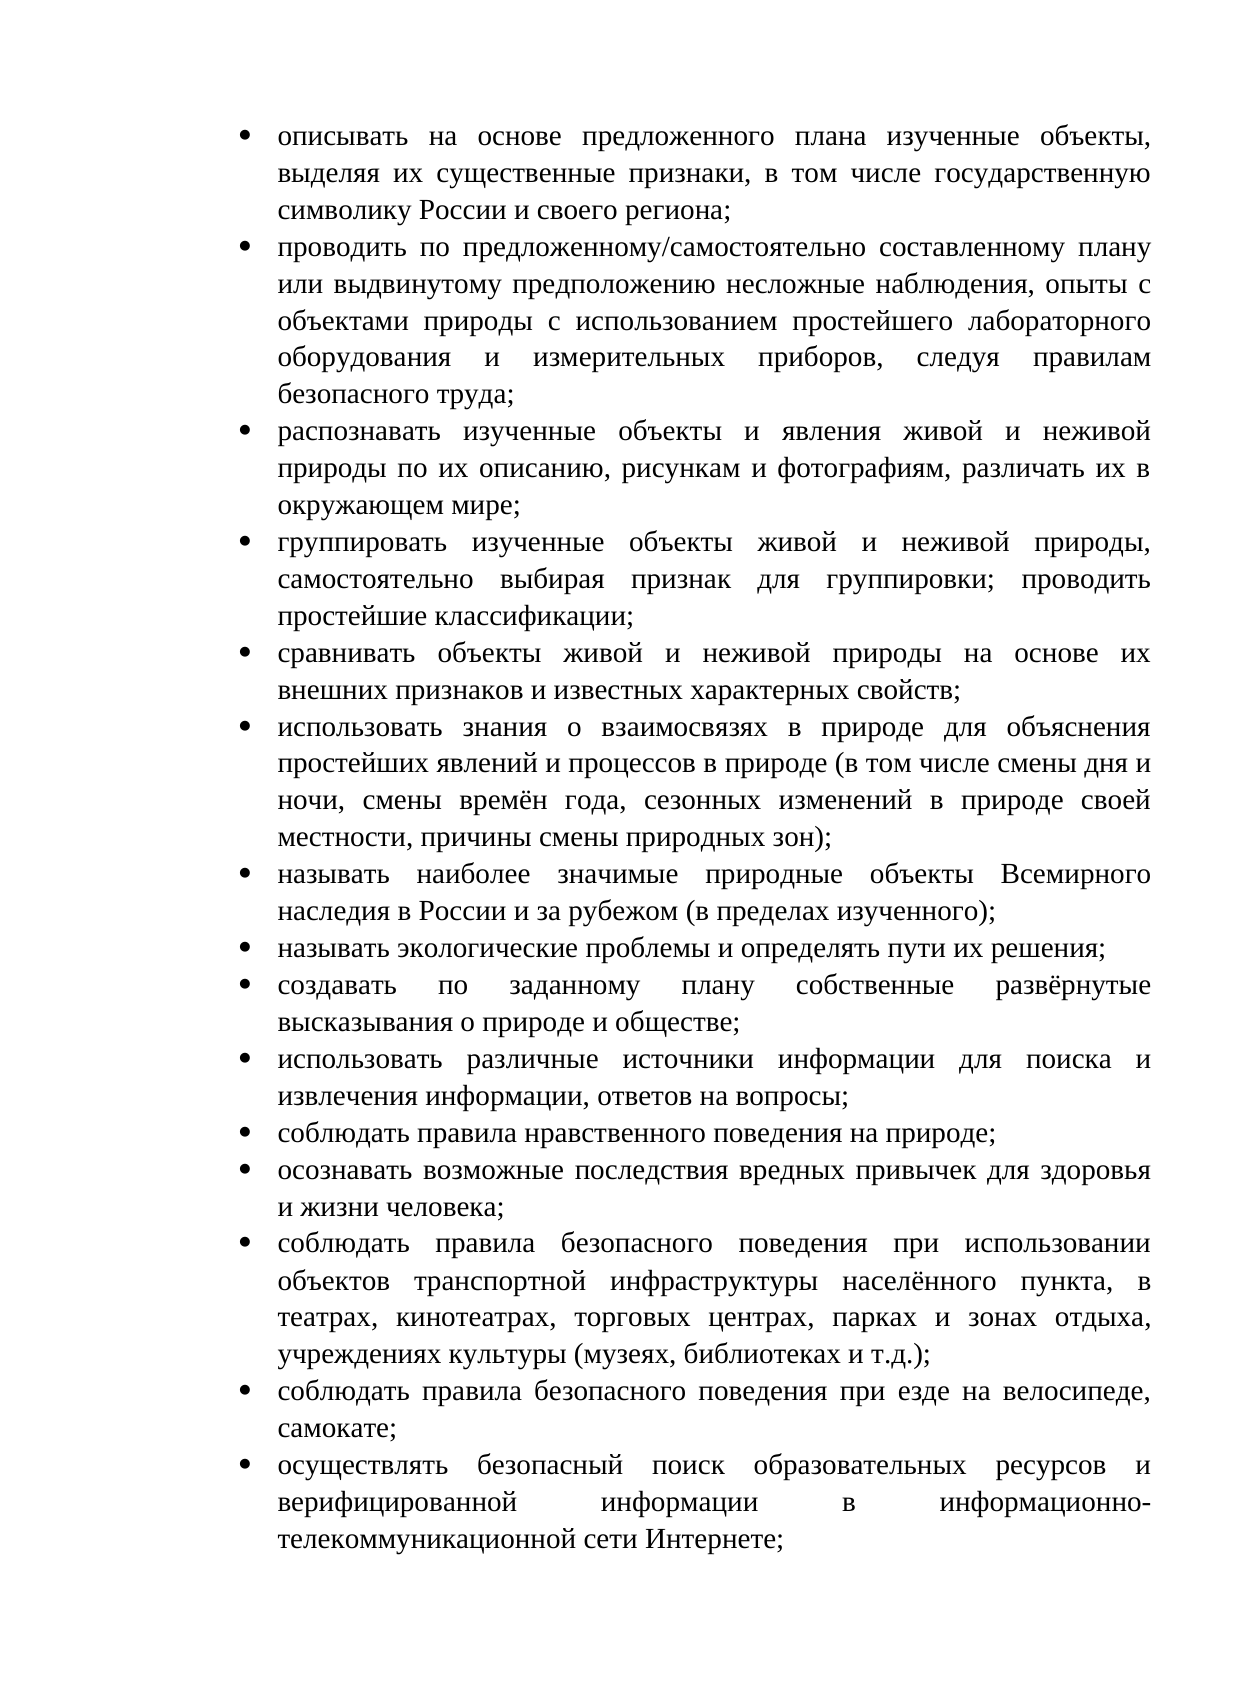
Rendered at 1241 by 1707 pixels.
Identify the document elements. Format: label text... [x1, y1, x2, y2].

list группировать изученные объекты живой и неживой природы, самостоятельно выбирая признак для группировки; проводить простейшие классификации; [240, 524, 1152, 631]
list использовать знания о взаимосвязях в природе для объяснения простейших явлений и процессов в природе (в том числе смены дня и ночи, смены времён года, сезонных изменений в природе своей местности, причины смены природных зон); [240, 709, 1152, 853]
list распознавать изученные объекты и явления живой и неживой природы по их описанию, рисункам и фотографиям, различать их в окружающем мире; [240, 413, 1152, 521]
list создавать по заданному плану собственные развёрнутые высказывания о природе и обществе; [240, 967, 1152, 1038]
list описывать на основе предложенного плана изученные объекты, выделяя их существенные признаки, в том числе государственную символику России и своего региона; [240, 118, 1152, 226]
list осуществлять безопасный поиск образовательных ресурсов и верифицированной информации в информационно-телекоммуникационной сети Интернете; [240, 1447, 1152, 1554]
list осознавать возможные последствия вредных привычек для здоровья и жизни человека; [240, 1152, 1152, 1222]
list называть экологические проблемы и определять пути их решения; [240, 930, 1152, 964]
list проводить по предложенному/самостоятельно составленному плану или выдвинутому предположению несложные наблюдения, опыты с объектами природы с использованием простейшего лабораторного оборудования и измерительных приборов, следуя правилам безопасного труда; [240, 229, 1152, 410]
list сравнивать объекты живой и неживой природы на основе их внешних признаков и известных характерных свойств; [240, 635, 1152, 705]
list называть наиболее значимые природные объекты Всемирного наследия в России и за рубежом (в пределах изученного); [240, 856, 1152, 927]
list соблюдать правила нравственного поведения на природе; [240, 1115, 1152, 1148]
list соблюдать правила безопасного поведения при езде на велосипеде, самокате; [240, 1373, 1152, 1444]
list использовать различные источники информации для поиска и извлечения информации, ответов на вопросы; [240, 1041, 1152, 1111]
list соблюдать правила безопасного поведения при использовании объектов транспортной инфраструктуры населённого пункта, в театрах, кинотеатрах, торговых центрах, парках и зонах отдыха, учреждениях культуры (музеях, библиотеках и т.д.); [240, 1226, 1152, 1370]
